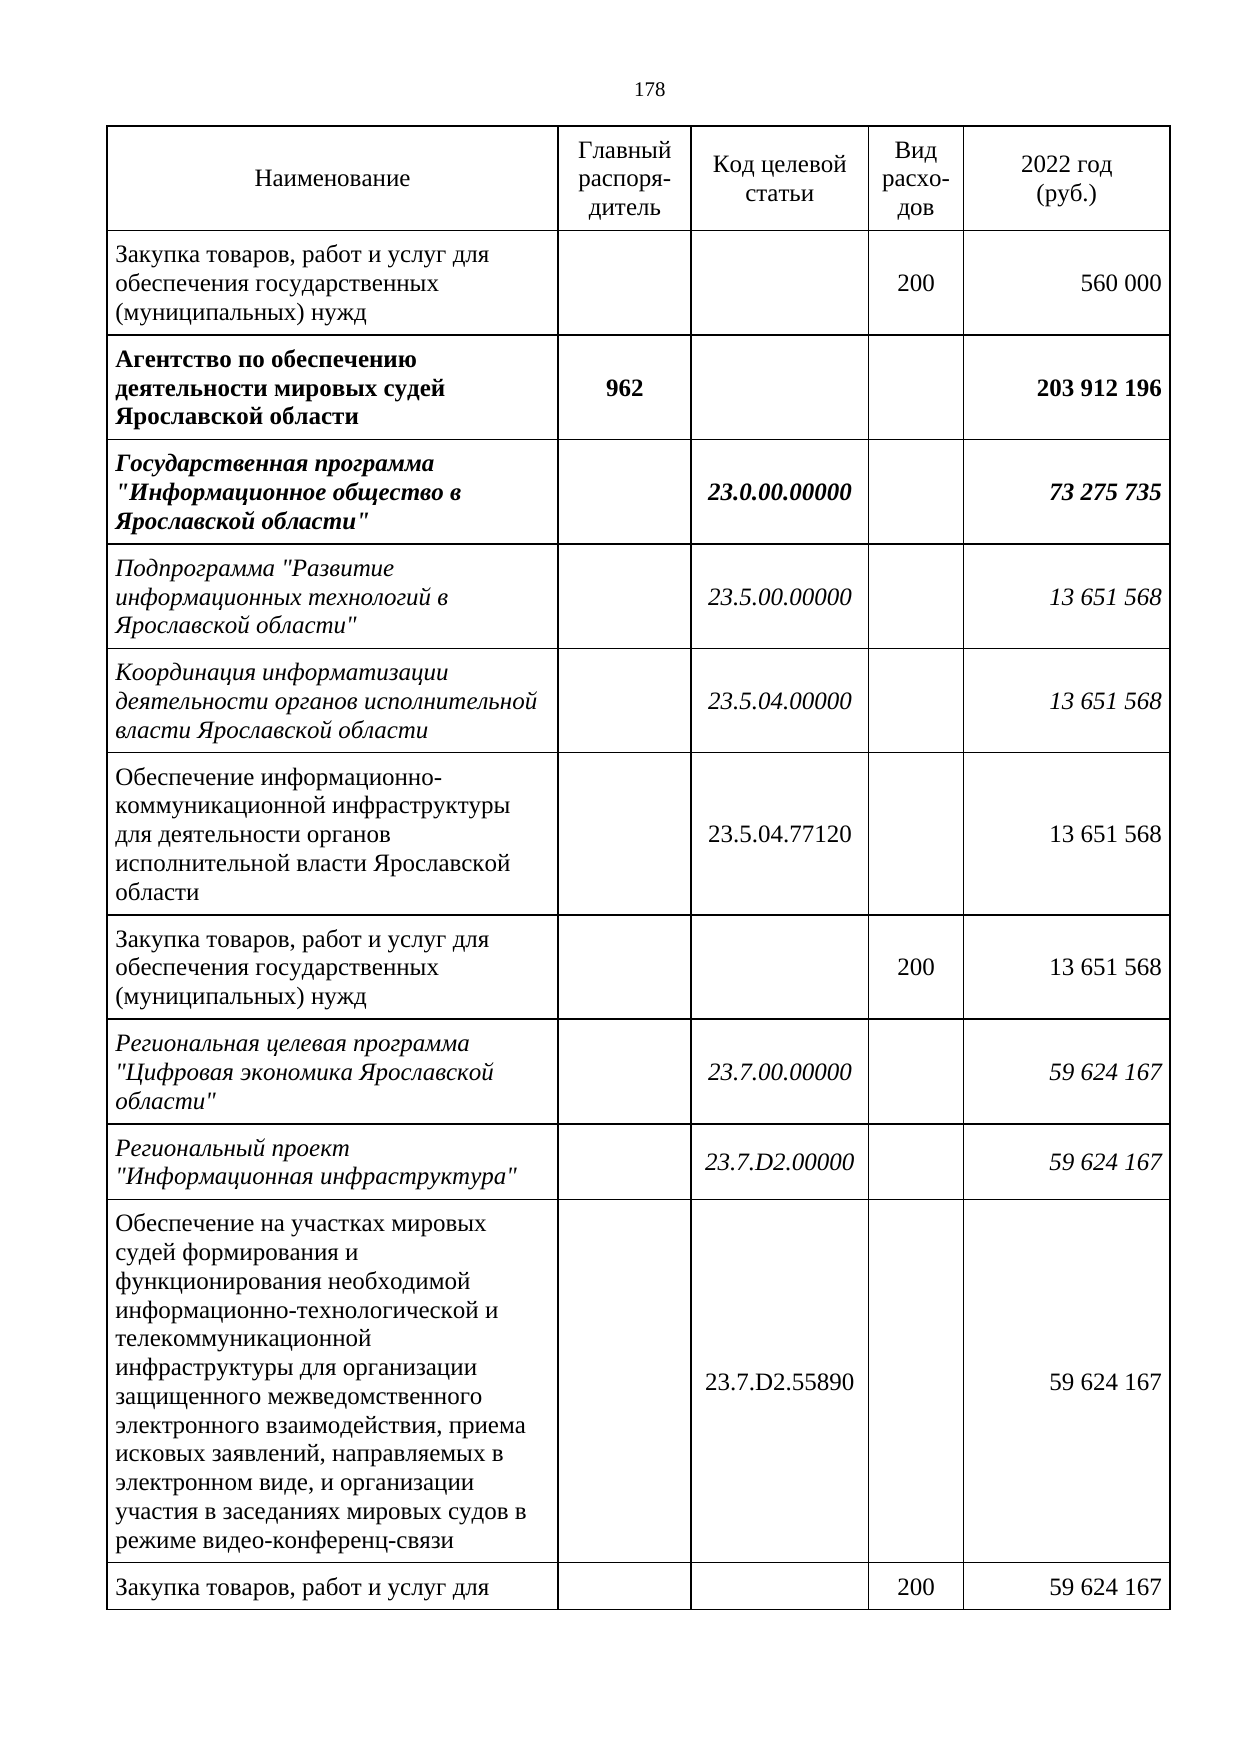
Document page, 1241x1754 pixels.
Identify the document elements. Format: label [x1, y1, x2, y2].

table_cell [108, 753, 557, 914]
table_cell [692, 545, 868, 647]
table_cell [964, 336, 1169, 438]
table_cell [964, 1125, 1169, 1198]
table_header [692, 127, 868, 229]
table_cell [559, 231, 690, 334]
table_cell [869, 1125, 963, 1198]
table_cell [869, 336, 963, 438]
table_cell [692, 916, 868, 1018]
table_header [869, 127, 963, 229]
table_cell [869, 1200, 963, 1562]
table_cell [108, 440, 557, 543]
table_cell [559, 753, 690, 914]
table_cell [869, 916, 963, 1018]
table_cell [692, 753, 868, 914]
table_header [108, 127, 557, 229]
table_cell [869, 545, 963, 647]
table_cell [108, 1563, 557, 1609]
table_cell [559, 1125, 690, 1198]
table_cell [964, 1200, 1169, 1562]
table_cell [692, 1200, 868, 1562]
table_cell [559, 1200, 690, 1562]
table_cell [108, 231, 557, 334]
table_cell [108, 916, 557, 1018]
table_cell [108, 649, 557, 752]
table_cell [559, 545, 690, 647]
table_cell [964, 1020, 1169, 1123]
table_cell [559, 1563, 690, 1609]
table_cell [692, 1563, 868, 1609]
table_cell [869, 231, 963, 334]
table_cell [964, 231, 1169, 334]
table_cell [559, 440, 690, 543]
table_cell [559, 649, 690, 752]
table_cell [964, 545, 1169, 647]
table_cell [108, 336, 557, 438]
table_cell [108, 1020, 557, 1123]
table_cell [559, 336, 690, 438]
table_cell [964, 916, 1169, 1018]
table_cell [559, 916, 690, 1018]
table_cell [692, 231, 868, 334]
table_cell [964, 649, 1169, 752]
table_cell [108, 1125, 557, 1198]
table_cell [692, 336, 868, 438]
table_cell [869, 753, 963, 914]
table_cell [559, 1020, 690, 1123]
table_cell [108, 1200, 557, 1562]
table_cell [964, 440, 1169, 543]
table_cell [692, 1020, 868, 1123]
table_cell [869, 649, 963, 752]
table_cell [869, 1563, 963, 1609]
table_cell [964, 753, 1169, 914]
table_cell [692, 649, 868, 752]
table_header [964, 127, 1169, 229]
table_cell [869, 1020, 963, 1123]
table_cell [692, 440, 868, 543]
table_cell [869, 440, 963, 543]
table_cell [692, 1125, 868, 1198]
table_header [559, 127, 690, 229]
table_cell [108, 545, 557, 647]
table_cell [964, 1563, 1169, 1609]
